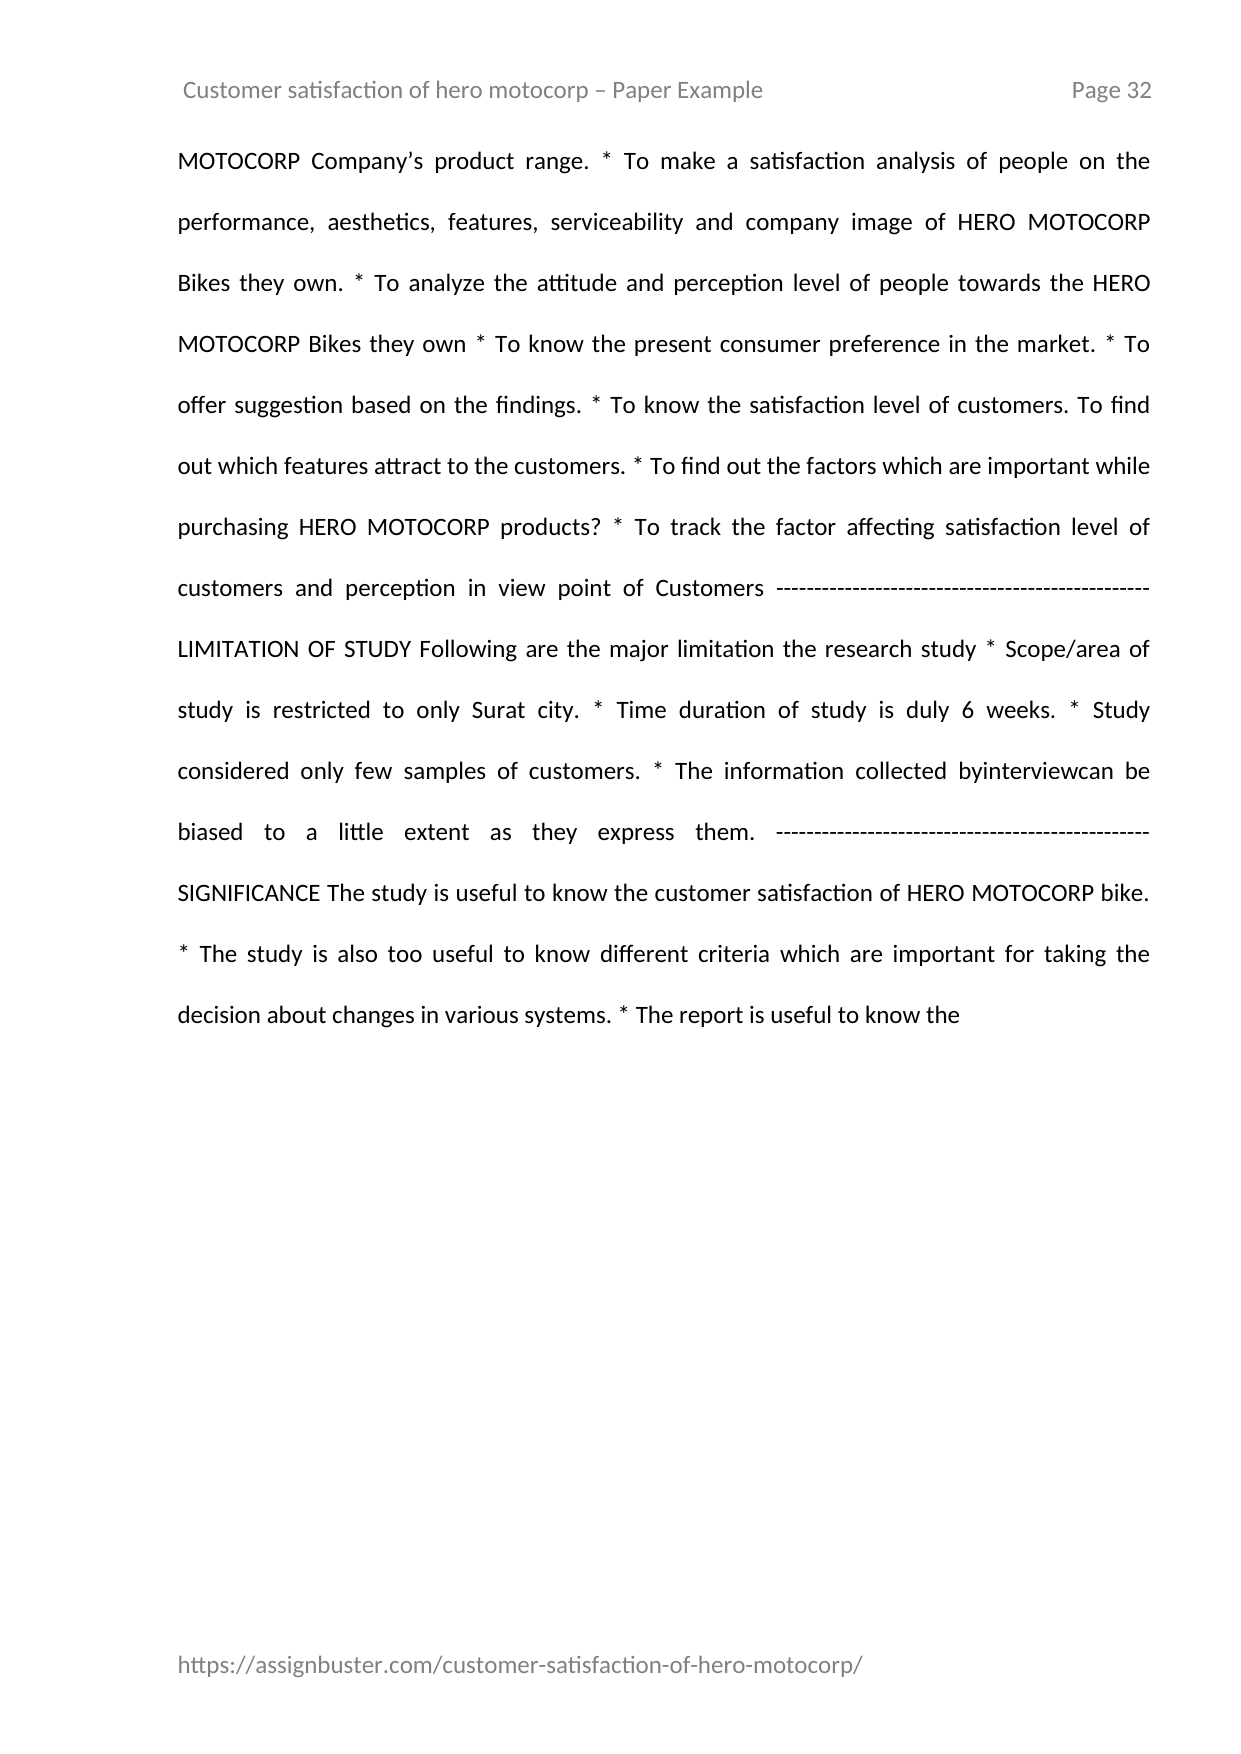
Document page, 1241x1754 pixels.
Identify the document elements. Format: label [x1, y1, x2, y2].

text [177, 145, 1152, 1030]
